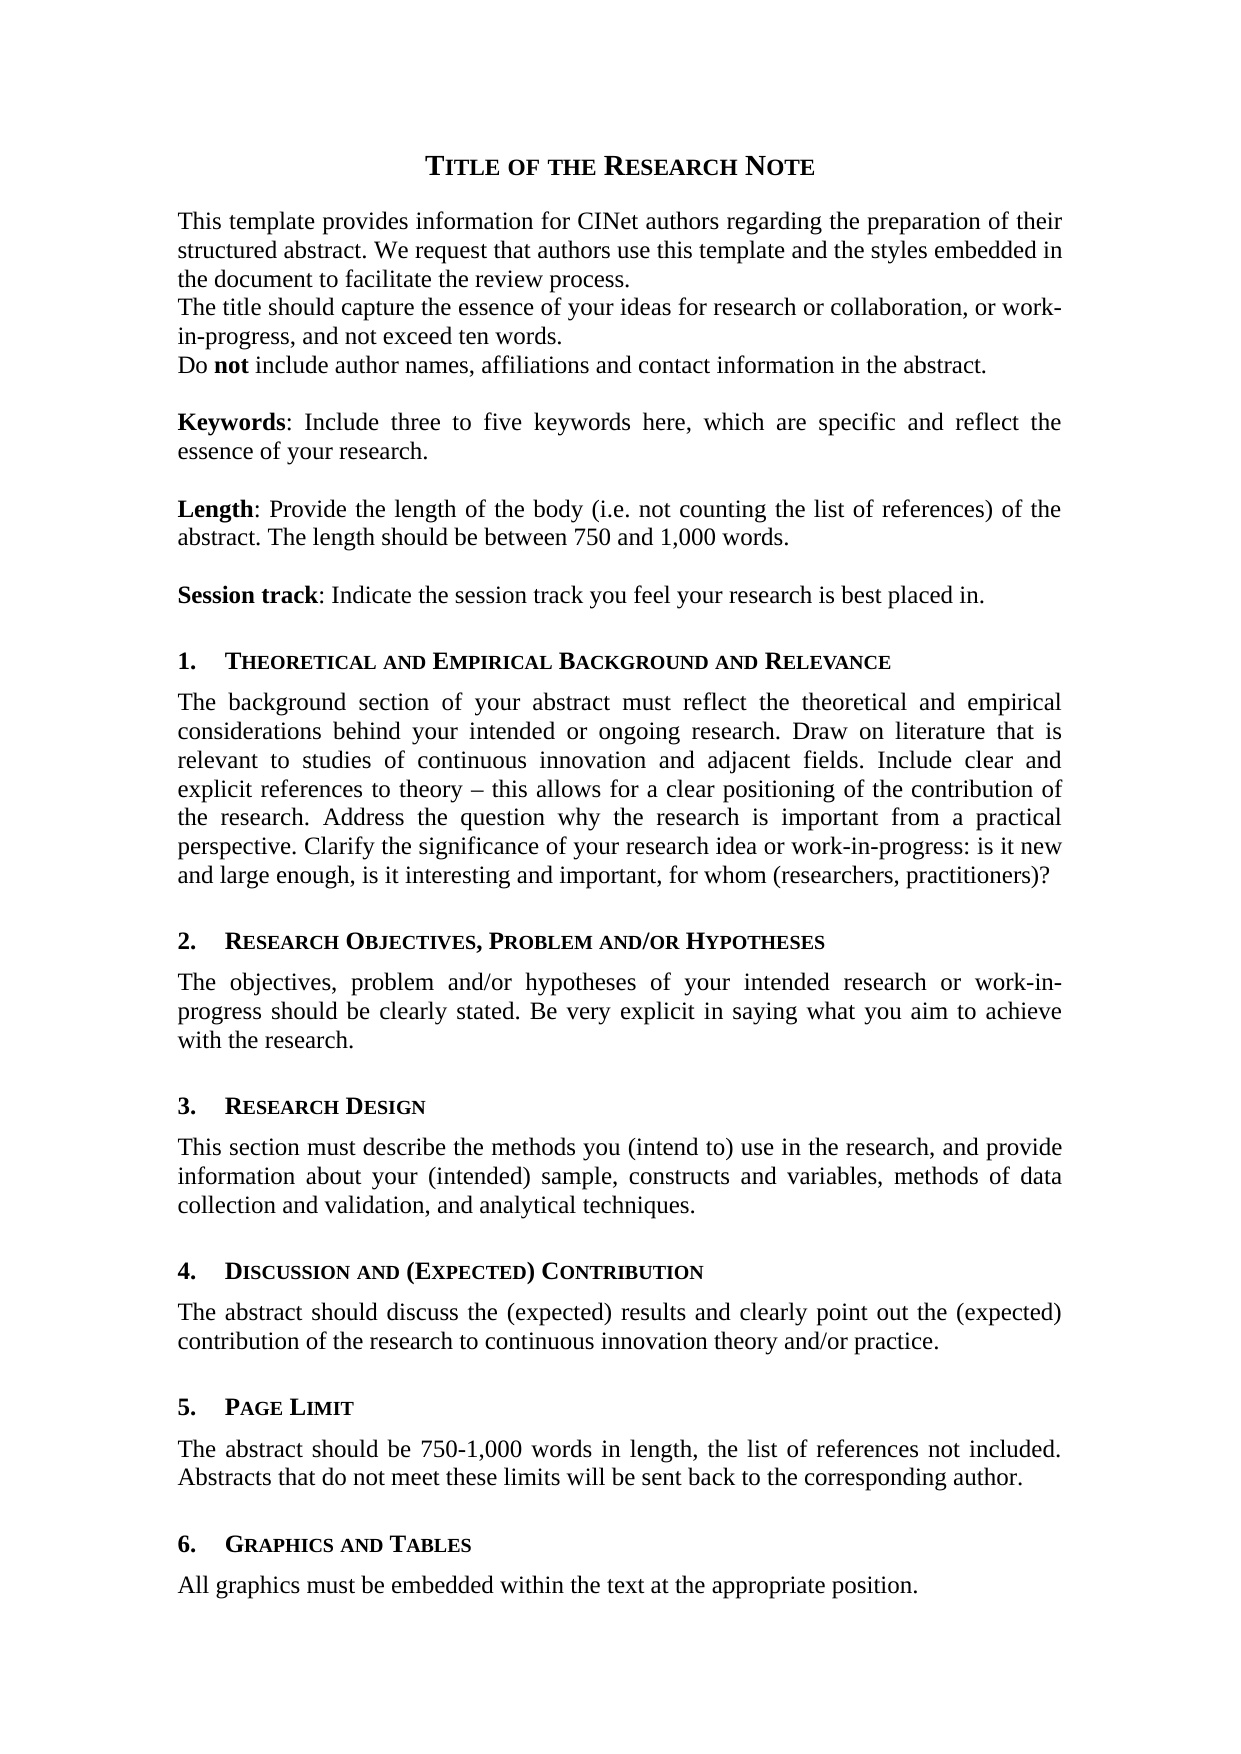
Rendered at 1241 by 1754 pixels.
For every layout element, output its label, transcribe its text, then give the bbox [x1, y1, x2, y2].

title Title of the Research Note [177, 148, 1063, 181]
subtitle Discussion and (Expected) Contribution [177, 1256, 1063, 1285]
text Do not include author names, affiliations and contact information in the abstract. [177, 350, 1063, 379]
subtitle Research Objectives, Problem and/or Hypotheses [177, 926, 1063, 955]
subtitle Page Limit [177, 1392, 1063, 1421]
text Session track: Indicate the session track you feel your research is best placed in. [177, 580, 1063, 609]
subtitle Theoretical and Empirical Background and Relevance [177, 646, 1063, 675]
text Length: Provide the length of the body (i.e. not counting the list of references) of the abstract. The length should be between 750 and 1,000 words. [177, 494, 1063, 551]
text The objectives, problem and/or hypotheses of your intended research or work-in-progress should be clearly stated. Be very explicit in saying what you aim to achieve with the research. [177, 967, 1063, 1054]
text The abstract should be 750-1,000 words in length, the list of references not included. Abstracts that do not meet these limits will be sent back to the corresponding author. [177, 1434, 1063, 1491]
subtitle Graphics and Tables [177, 1529, 1063, 1557]
text The abstract should discuss the (expected) results and clearly point out the (expected) contribution of the research to continuous innovation theory and/or practice. [177, 1297, 1063, 1355]
text The title should capture the essence of your ideas for research or collaboration, or work-in-progress, and not exceed ten words. [177, 292, 1063, 350]
text All graphics must be embedded within the text at the appropriate position. [177, 1570, 1063, 1599]
text This section must describe the methods you (intend to) use in the research, and provide information about your (intended) sample, constructs and variables, methods of data collection and validation, and analytical techniques. [177, 1132, 1063, 1219]
subtitle Research Design [177, 1091, 1063, 1120]
text The background section of your abstract must reflect the theoretical and empirical considerations behind your intended or ongoing research. Draw on literature that is relevant to studies of continuous innovation and adjacent fields. Include clear and explicit references to theory – this allows for a clear positioning of the contribution of the research. Address the question why the research is important from a practical perspective. Clarify the significance of your research idea or work-in-progress: is it new and large enough, is it interesting and important, for whom (researchers, practitioners)? [177, 687, 1063, 889]
text This template provides information for CINet authors regarding the preparation of their structured abstract. We request that authors use this template and the styles embedded in the document to facilitate the review process. [177, 206, 1063, 292]
text Keywords: Include three to five keywords here, which are specific and reflect the essence of your research. [177, 407, 1063, 465]
